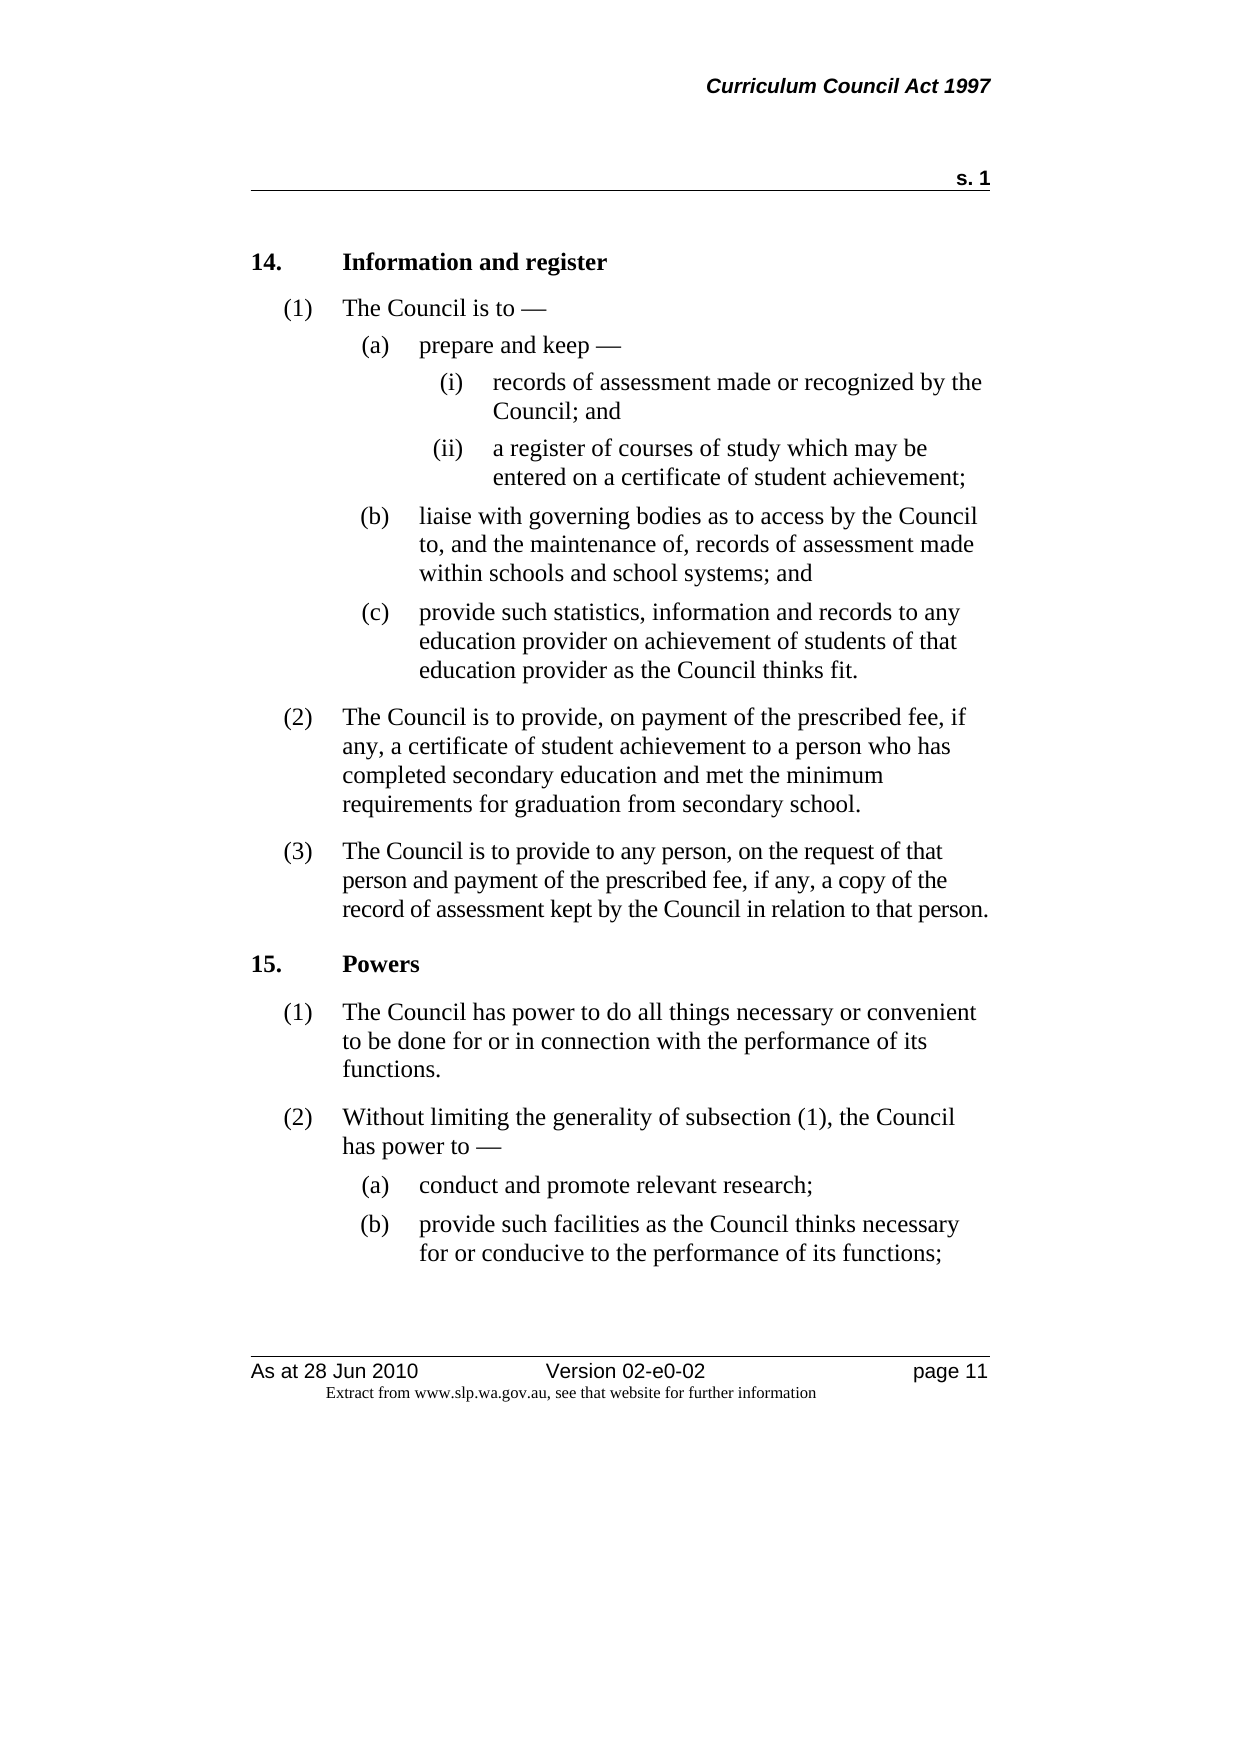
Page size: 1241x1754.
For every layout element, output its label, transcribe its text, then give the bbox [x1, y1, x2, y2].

text (ii) a register of courses of study which may be entered on a certificate of student achievement; [251, 433, 990, 490]
text (1) The Council has power to do all things necessary or convenient to be done for or in connection with the performance of its functions. [251, 997, 990, 1083]
subtitle 15. Powers [251, 949, 990, 978]
text (b) liaise with governing bodies as to access by the Council to, and the maintenance of, records of assessment made within schools and school systems; and [251, 501, 990, 587]
text (a) conduct and promote relevant research; [251, 1170, 990, 1199]
text (c) provide such statistics, information and records to any education provider on achievement of students of that education provider as the Council thinks fit. [251, 597, 990, 684]
subtitle 14. Information and register [251, 247, 990, 276]
text (1) The Council is to — [251, 293, 990, 322]
text (2) Without limiting the generality of subsection (1), the Council has power to — [251, 1102, 990, 1159]
text (b) provide such facilities as the Council thinks necessary for or conducive to the performance of its functions; [251, 1209, 990, 1267]
text (i) records of assessment made or recognized by the Council; and [251, 367, 990, 424]
text (2) The Council is to provide, on payment of the prescribed fee, if any, a certificate of student achievement to a person who has completed secondary education and met the minimum requirements for graduation from secondary school. [251, 702, 990, 817]
text (a) prepare and keep — [251, 330, 990, 359]
text (3) The Council is to provide to any person, on the request of that person and payment of the prescribed fee, if any, a copy of the record of assessment kept by the Council in relation to that person. [251, 836, 990, 922]
